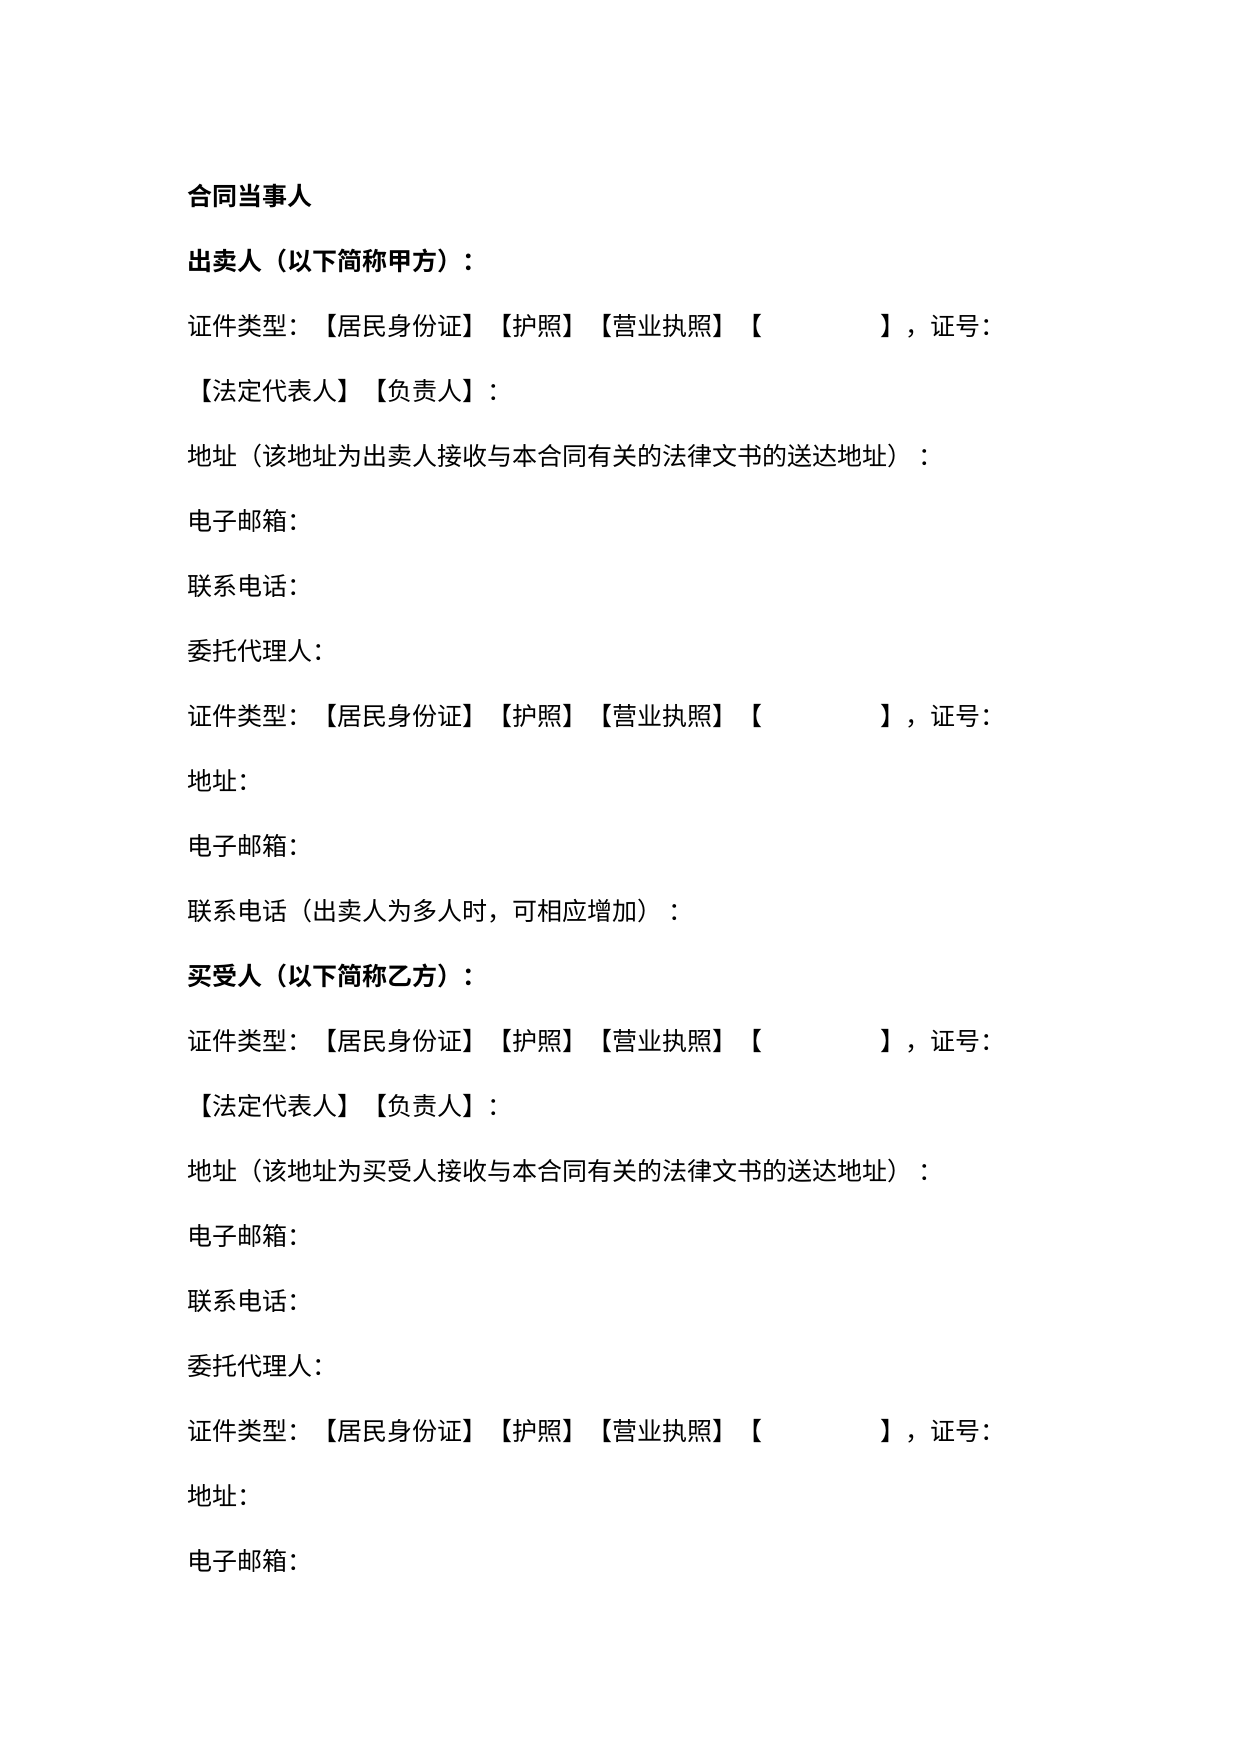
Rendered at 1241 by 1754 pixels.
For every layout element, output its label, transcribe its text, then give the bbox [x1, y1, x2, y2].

text 证件类型：【居民身份证】【护照】【营业执照】【 】，证号： [187, 292, 1053, 357]
text 合同当事人 [187, 162, 1053, 227]
text 地址（该地址为出卖人接收与本合同有关的法律文书的送达地址） ： [187, 422, 1053, 487]
text 证件类型：【居民身份证】【护照】【营业执照】【 】，证号： [187, 1397, 1053, 1462]
text 地址： [187, 1462, 1053, 1527]
text 【法定代表人】【负责人】： [187, 357, 1053, 422]
text 电子邮箱： [187, 1527, 1053, 1592]
text 电子邮箱： [187, 812, 1053, 877]
text 证件类型：【居民身份证】【护照】【营业执照】【 】，证号： [187, 682, 1053, 747]
text 电子邮箱： [187, 487, 1053, 552]
text 委托代理人： [187, 617, 1053, 682]
text 电子邮箱： [187, 1202, 1053, 1267]
text 联系电话： [187, 552, 1053, 617]
text 买受人（以下简称乙方）： [187, 942, 1053, 1007]
text 地址： [187, 747, 1053, 812]
text 出卖人（以下简称甲方）： [187, 227, 1053, 292]
text 委托代理人： [187, 1332, 1053, 1397]
text 联系电话： [187, 1267, 1053, 1332]
text 联系电话（出卖人为多人时，可相应增加） ： [187, 877, 1053, 942]
text 地址（该地址为买受人接收与本合同有关的法律文书的送达地址） ： [187, 1137, 1053, 1202]
text 【法定代表人】【负责人】： [187, 1072, 1053, 1137]
text 证件类型：【居民身份证】【护照】【营业执照】【 】，证号： [187, 1007, 1053, 1072]
